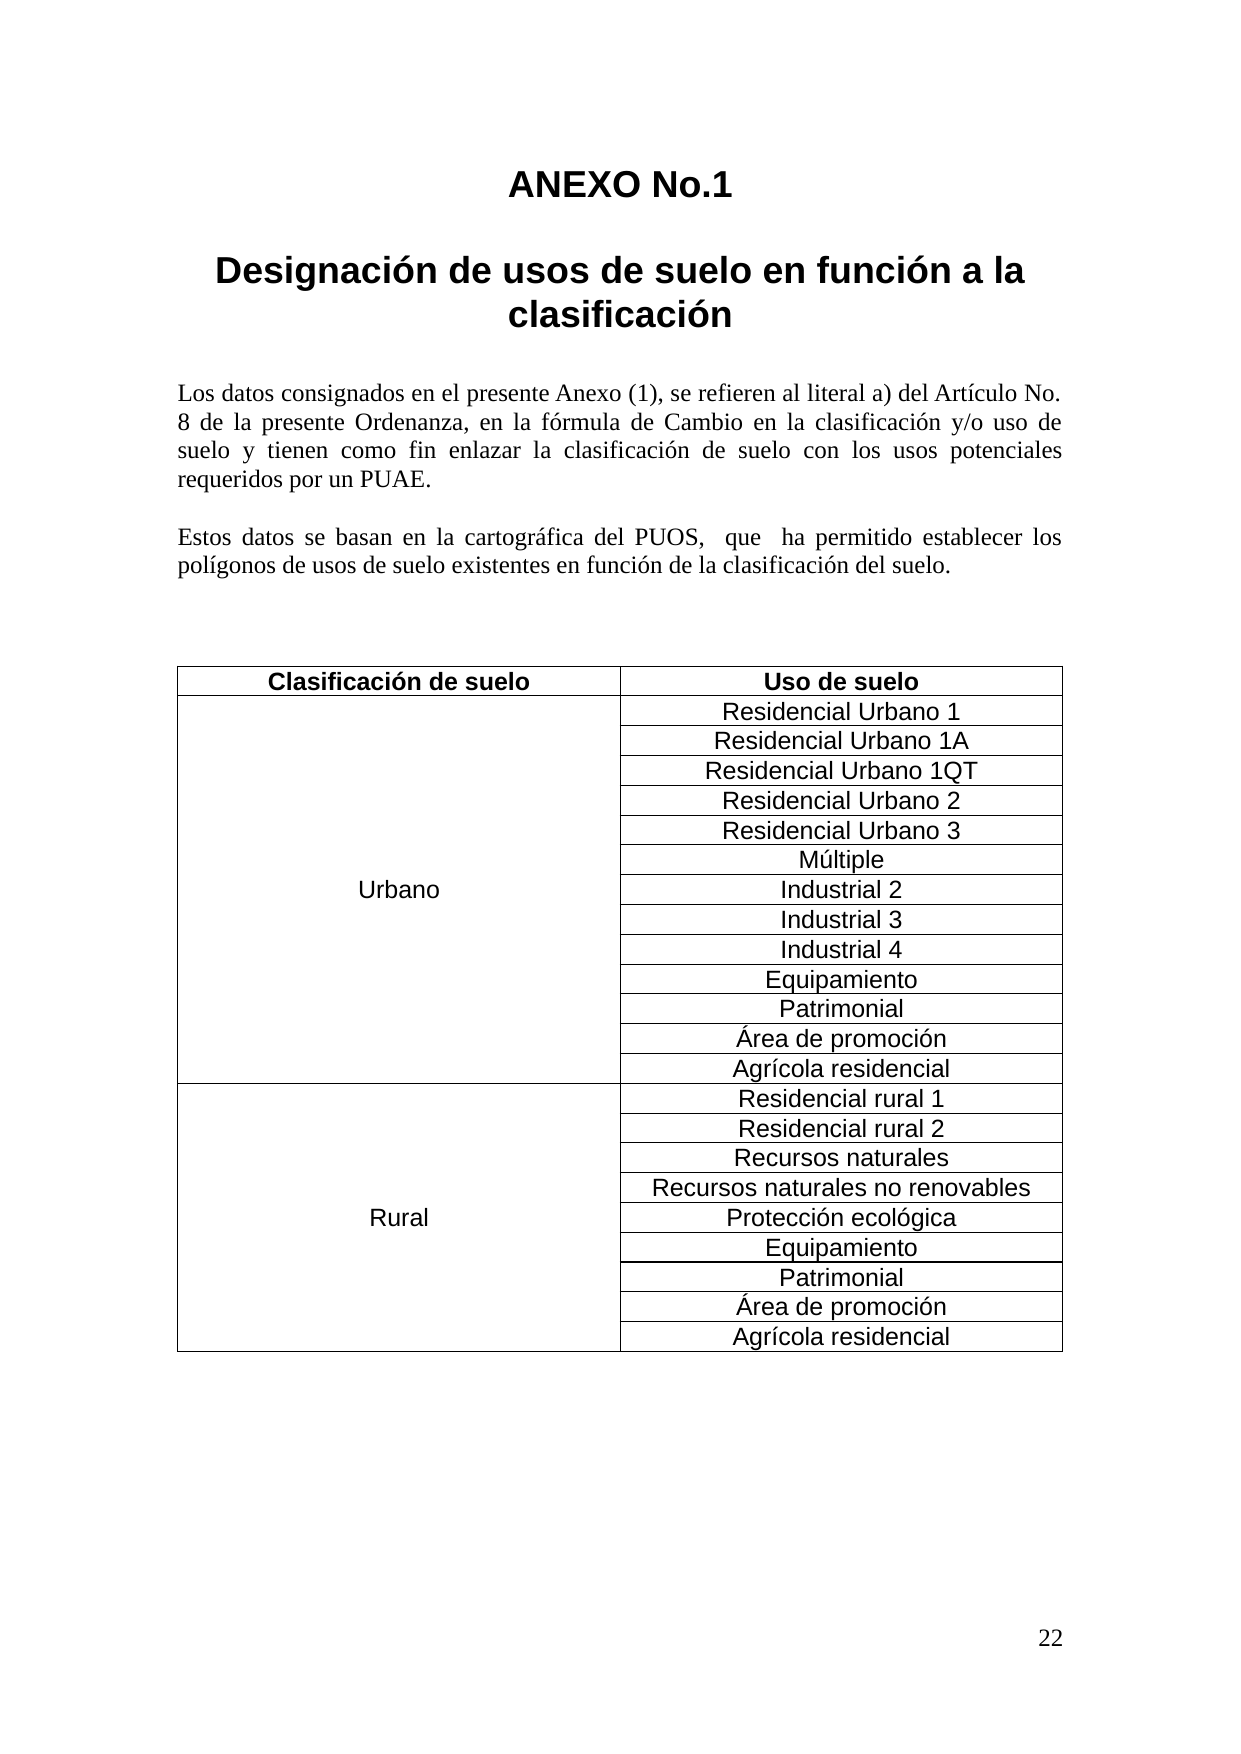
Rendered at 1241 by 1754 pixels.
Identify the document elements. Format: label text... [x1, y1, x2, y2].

table_header Uso de suelo [621, 667, 1062, 695]
table_cell Equipamiento [621, 965, 1062, 993]
table_cell Agrícola residencial [621, 1054, 1062, 1083]
table_cell Área de promoción [621, 1024, 1062, 1053]
table_cell Múltiple [621, 845, 1062, 874]
table_cell Recursos naturales [621, 1143, 1062, 1172]
table_cell Residencial rural 1 [621, 1084, 1062, 1112]
table_cell Residencial Urbano 1A [621, 726, 1062, 755]
table_cell Industrial 2 [621, 875, 1062, 904]
table_cell Industrial 3 [621, 905, 1062, 934]
text Los datos consignados en el presente Anexo (1), se refieren al literal a) del Artículo No. 8 de la presente Ordenanza, en la fórmula de Cambio en la clasificación y/o uso de suelo y tienen como fin enlazar la clasificación de suelo con los usos potenciales requeridos por un PUAE. [177, 378, 1063, 493]
text Estos datos se basan en la cartográfica del PUOS, que ha permitido establecer los polígonos de usos de suelo existentes en función de la clasificación del suelo. [177, 522, 1063, 579]
table_cell Patrimonial [621, 1263, 1062, 1291]
table_cell Protección ecológica [621, 1203, 1062, 1232]
text ANEXO No.1 [177, 162, 1063, 206]
table_cell Residencial rural 2 [621, 1114, 1062, 1142]
table_cell Área de promoción [621, 1292, 1062, 1321]
table_cell Residencial Urbano 1QT [621, 756, 1062, 785]
table_cell Equipamiento [621, 1233, 1062, 1261]
table_cell Industrial 4 [621, 935, 1062, 963]
table_cell Agrícola residencial [621, 1322, 1062, 1351]
table_header Clasificación de suelo [178, 667, 620, 695]
table_cell Patrimonial [621, 994, 1062, 1023]
table_cell Residencial Urbano 2 [621, 786, 1062, 814]
table_cell Recursos naturales no renovables [621, 1173, 1062, 1202]
text Designación de usos de suelo en función a la clasificación [177, 249, 1063, 335]
table_cell Residencial Urbano 3 [621, 816, 1062, 844]
table_cell Urbano [178, 696, 620, 1083]
table_cell Rural [178, 1084, 620, 1351]
table_cell Residencial Urbano 1 [621, 696, 1062, 725]
